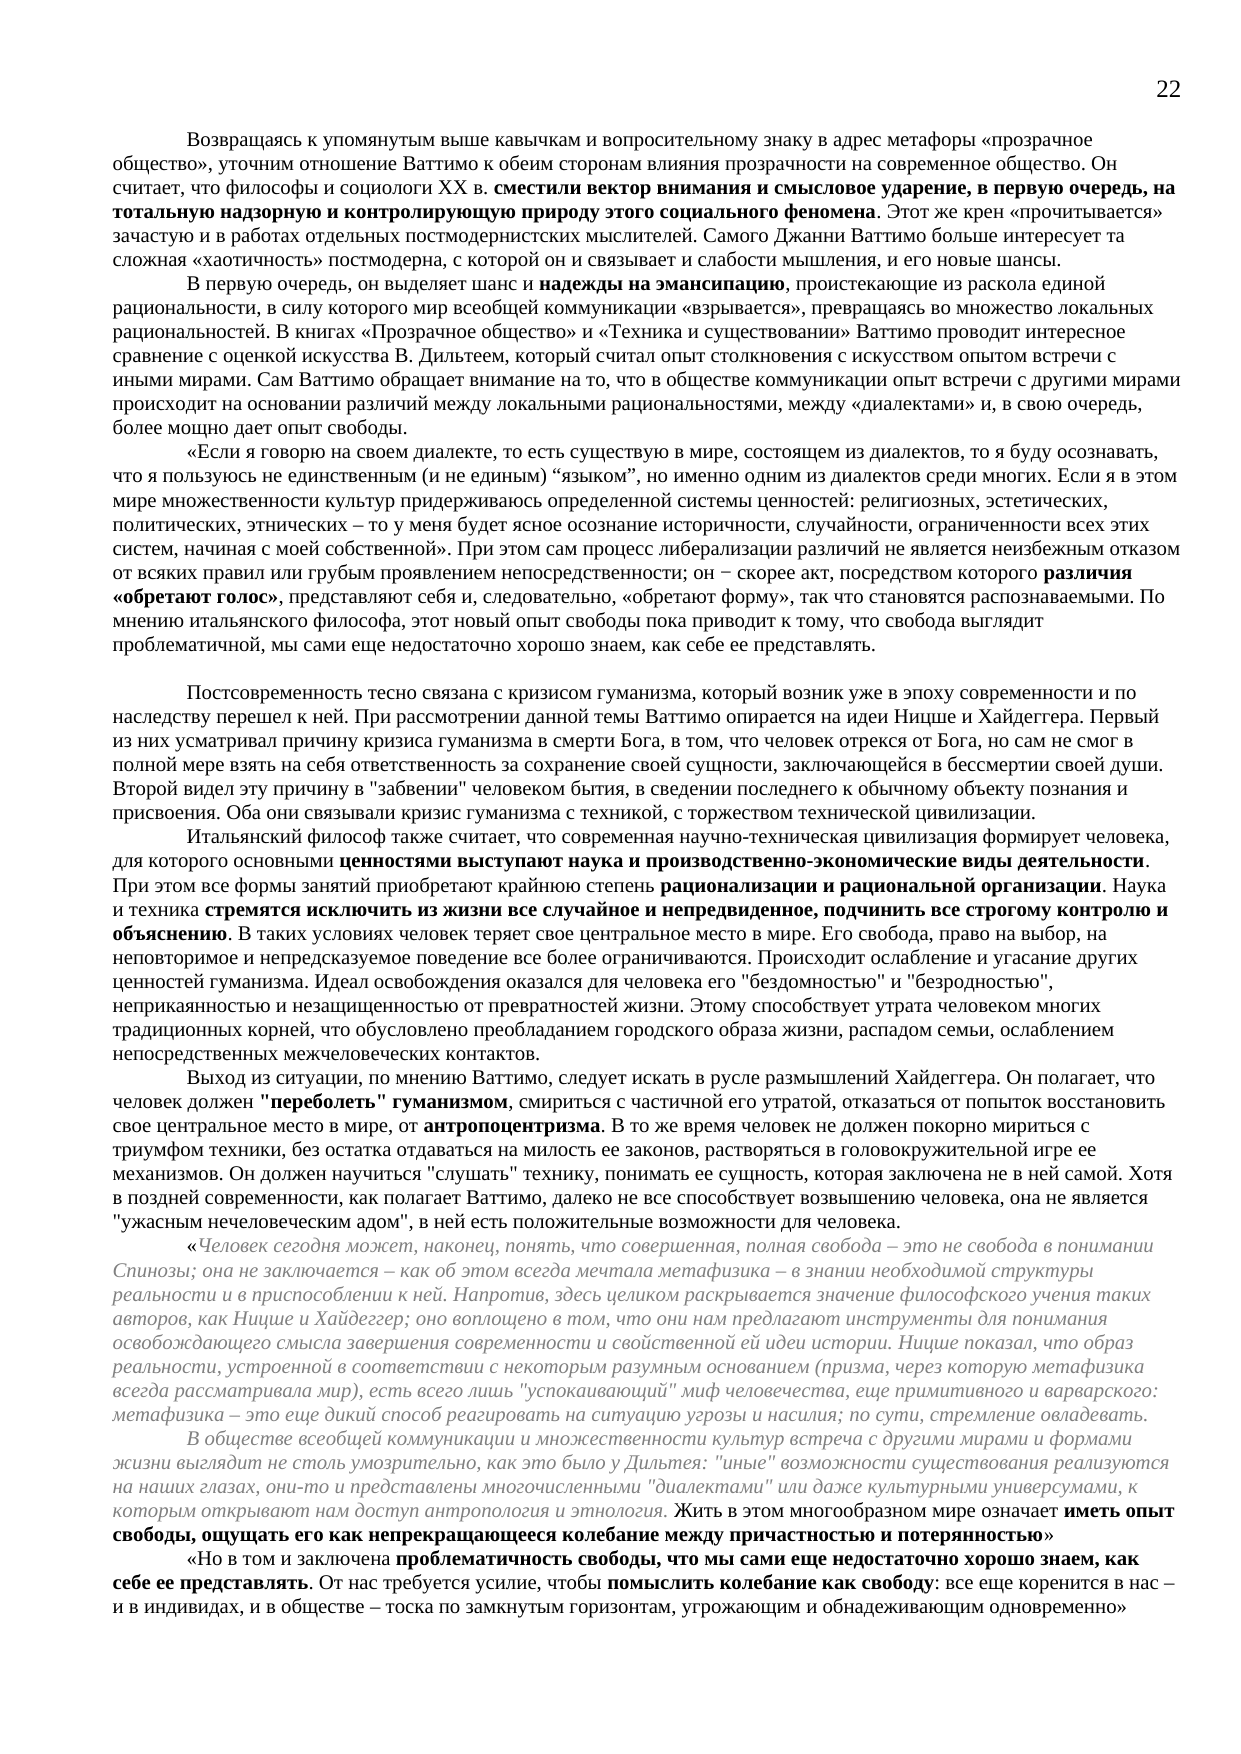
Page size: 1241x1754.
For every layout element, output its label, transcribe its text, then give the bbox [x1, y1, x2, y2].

text «Но в том и заключена проблематичность свободы, что мы сами еще недостаточно хорошо знаем, как себе ее представлять. От нас требуется усилие, чтобы помыслить колебание как свободу: все еще коренится в нас – и в индивидах, и в обществе – тоска по замкнутым горизонтам, угрожающим и обнадеживающим одновременно» [112, 1546, 1181, 1618]
text Итальянский философ также считает, что современная научно-техническая цивилизация формирует человека, для которого основными ценностями выступают наука и производственно-экономические виды деятельности. При этом все формы занятий приобретают крайнюю степень рационализации и рациональной организации. Наука и техника стремятся исключить из жизни все случайное и непредвиденное, подчинить все строгому контролю и объяснению. В таких условиях человек теряет свое центральное место в мире. Его свобода, право на выбор, на неповторимое и непредсказуемое поведение все более ограничиваются. Происходит ослабление и угасание других ценностей гуманизма. Идеал освобождения оказался для человека его "бездомностью" и "безродностью", неприкаянностью и незащищенностью от превратностей жизни. Этому способствует утрата человеком многих традиционных корней, что обусловлено преобладанием городского образа жизни, распадом семьи, ослаблением непосредственных межчеловеческих контактов. [112, 824, 1181, 1065]
text Выход из ситуации, по мнению Ваттимо, следует искать в русле размышлений Хайдеггера. Он полагает, что человек должен "переболеть" гуманизмом, смириться с частичной его утратой, отказаться от попыток восстановить свое центральное место в мире, от антропоцентризма. В то же время человек не должен покорно мириться с триумфом техники, без остатка отдаваться на милость ее законов, растворяться в головокружительной игре ее механизмов. Он должен научиться "слушать" технику, понимать ее сущность, которая заключена не в ней самой. Хотя в поздней современности, как полагает Ваттимо, далеко не все способствует возвышению человека, она не является "ужасным нечеловеческим адом", в ней есть положительные возможности для человека. [112, 1065, 1181, 1233]
text Возвращаясь к упомянутым выше кавычкам и вопросительному знаку в адрес метафоры «прозрачное общество», уточним отношение Ваттимо к обеим сторонам влияния прозрачности на современное общество. Он считает, что философы и социологи XX в. сместили вектор внимания и смысловое ударение, в первую очередь, на тотальную надзорную и контролирующую природу этого социального феномена. Этот же крен «прочитывается» зачастую и в работах отдельных постмодернистских мыслителей. Самого Джанни Ваттимо больше интересует та сложная «хаотичность» постмодерна, с которой он и связывает и слабости мышления, и его новые шансы. [112, 127, 1181, 271]
text «Если я говорю на своем диалекте, то есть существую в мире, состоящем из диалектов, то я буду осознавать, что я пользуюсь не единственным (и не единым) “языком”, но именно одним из диалектов среди многих. Если я в этом мире множественности культур придерживаюсь определенной системы ценностей: религиозных, эстетических, политических, этнических – то у меня будет ясное осознание историчности, случайности, ограниченности всех этих систем, начиная с моей собственной». При этом сам процесс либерализации различий не является неизбежным отказом от всяких правил или грубым проявлением непосредственности; он − скорее акт, посредством которого различия «обретают голос», представляют себя и, следовательно, «обретают форму», так что становятся распознаваемыми. По мнению итальянского философа, этот новый опыт свободы пока приводит к тому, что свобода выглядит проблематичной, мы сами еще недостаточно хорошо знаем, как себе ее представлять. [112, 439, 1181, 656]
text Постсовременность тесно связана с кризисом гуманизма, который возник уже в эпоху современности и по наследству перешел к ней. При рассмотрении данной темы Ваттимо опирается на идеи Ницше и Хайдеггера. Первый из них усматривал причину кризиса гуманизма в смерти Бога, в том, что человек отрекся от Бога, но сам не смог в полной мере взять на себя ответственность за сохранение своей сущности, заключающейся в бессмертии своей души. Второй видел эту причину в "забвении" человеком бытия, в сведении последнего к обычному объекту познания и присвоения. Оба они связывали кризис гуманизма с техникой, с торжеством технической цивилизации. [112, 680, 1181, 824]
text «Человек сегодня может, наконец, понять, что совершенная, полная свобода – это не свобода в понимании Спинозы; она не заключается – как об этом всегда мечтала метафизика – в знании необходимой структуры реальности и в приспособлении к ней. Напротив, здесь целиком раскрывается значение философского учения таких авторов, как Ницше и Хайдеггер; оно воплощено в том, что они нам предлагают инструменты для понимания освобождающего смысла завершения современности и свойственной ей идеи истории. Ницше показал, что образ реальности, устроенной в соответствии с некоторым разумным основанием (призма, через которую метафизика всегда рассматривала мир), есть всего лишь "успокаивающий" миф человечества, еще примитивного и варварского: метафизика – это еще дикий способ реагировать на ситуацию угрозы и насилия; по сути, стремление овладевать. [112, 1233, 1181, 1426]
text В первую очередь, он выделяет шанс и надежды на эмансипацию, проистекающие из раскола единой рациональности, в силу которого мир всеобщей коммуникации «взрывается», превращаясь во множество локальных рациональностей. В книгах «Прозрачное общество» и «Техника и существовании» Ваттимо проводит интересное сравнение с оценкой искусства В. Дильтеем, который считал опыт столкновения с искусством опытом встречи с иными мирами. Сам Ваттимо обращает внимание на то, что в обществе коммуникации опыт встречи с другими мирами происходит на основании различий между локальными рациональностями, между «диалектами» и, в свою очередь, более мощно дает опыт свободы. [112, 271, 1181, 439]
text В обществе всеобщей коммуникации и множественности культур встреча с другими мирами и формами жизни выглядит не столь умозрительно, как это было у Дильтея: "иные" возможности существования реализуются на наших глазах, они-то и представлены многочисленными "диалектами" или даже культурными универсумами, к которым открывают нам доступ антропология и этнология. Жить в этом многообразном мире означает иметь опыт свободы, ощущать его как непрекращающееся колебание между причастностью и потерянностью» [112, 1426, 1181, 1546]
